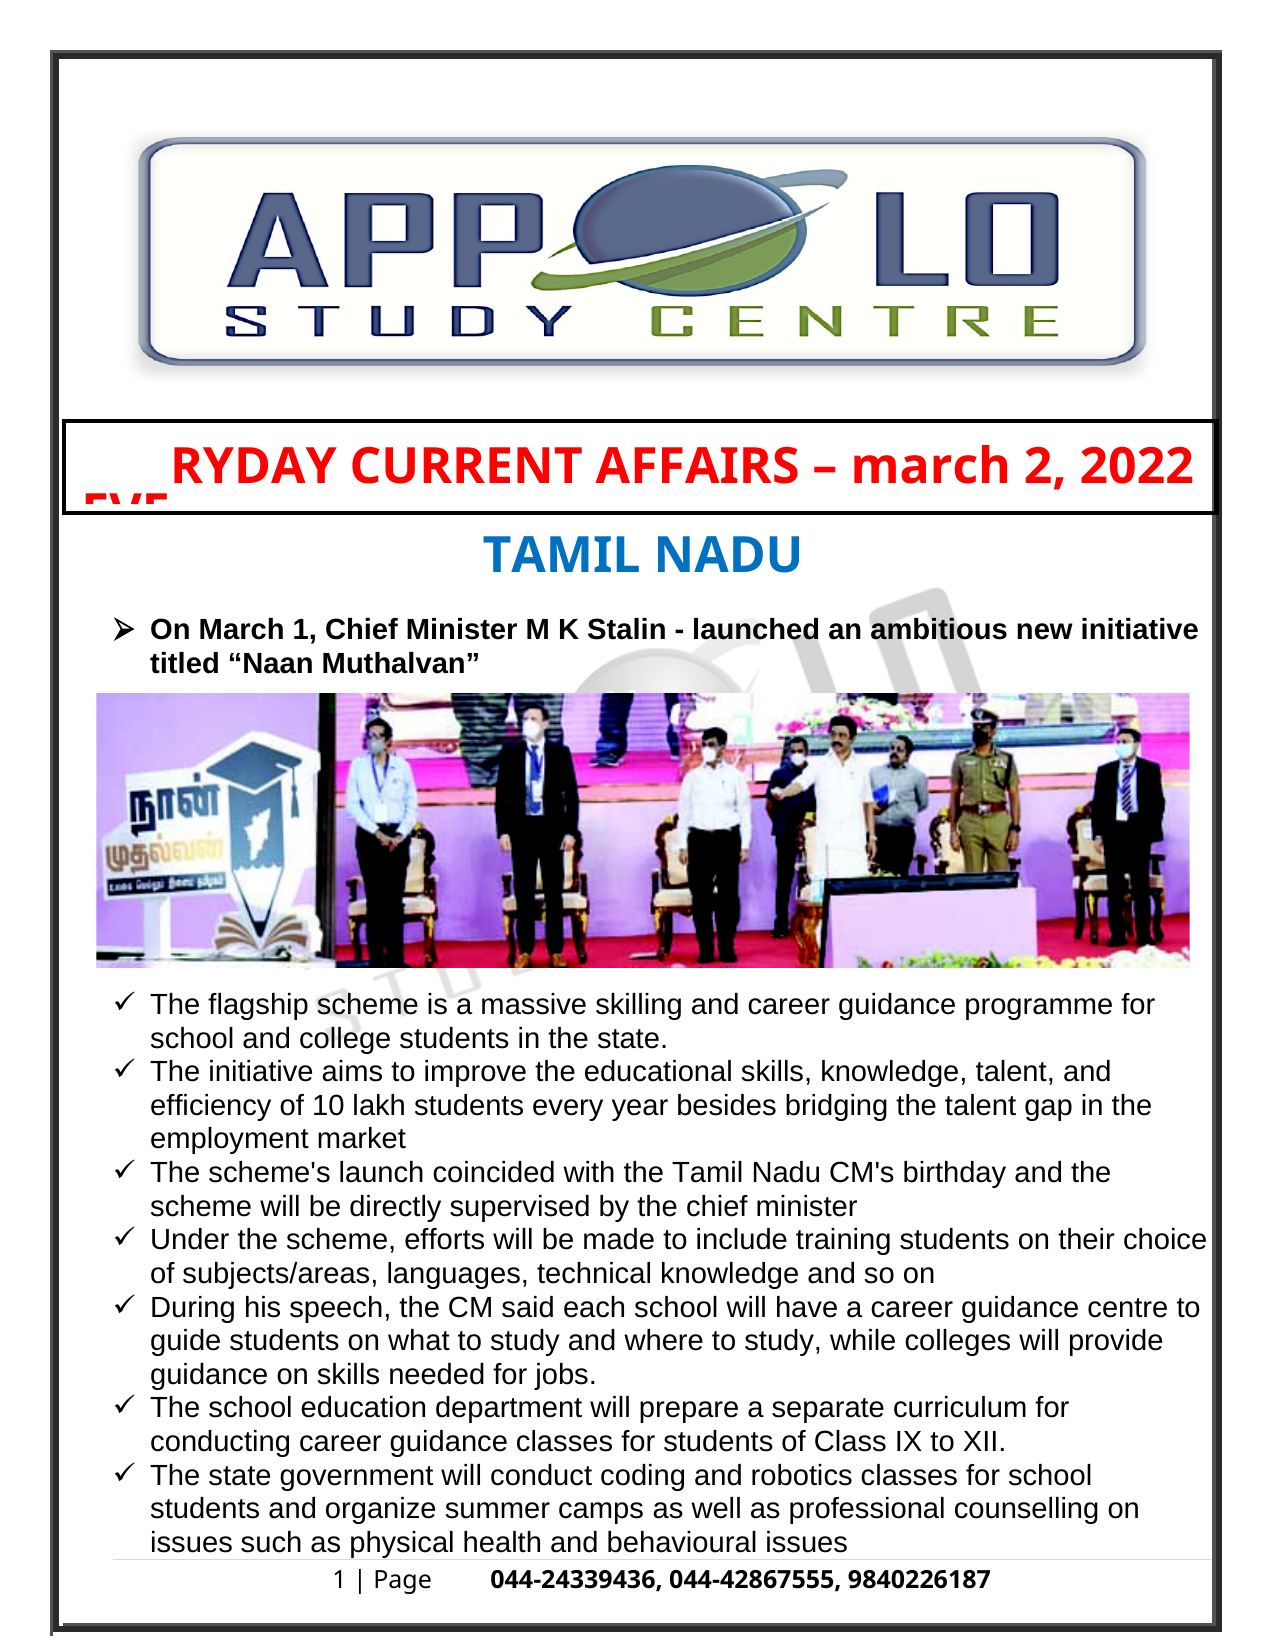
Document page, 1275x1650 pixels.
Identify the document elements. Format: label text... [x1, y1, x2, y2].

list On March 1, Chief Minister M K Stalin - launched an ambitious new initiative titled “Naan Muthalvan” [112, 612, 1211, 679]
text TAMIL NADU [75, 519, 1211, 587]
list During his speech, the CM said each school will have a career guidance centre to guide students on what to study and where to study, while colleges will provide guidance on skills needed for jobs. [112, 1289, 1211, 1390]
picture [102, 423, 1184, 511]
picture [102, 515, 1184, 519]
list The state government will conduct coding and robotics classes for school students and organize summer camps as well as professional counselling on issues such as physical health and behavioural issues [112, 1458, 1211, 1558]
list The scheme's launch coincided with the Tamil Nadu CM's birthday and the scheme will be directly supervised by the chief minister [112, 1155, 1211, 1222]
list Under the scheme, efforts will be made to include training students on their choice of subjects/areas, languages, technical knowledge and so on [112, 1222, 1211, 1289]
list The school education department will prepare a separate curriculum for conducting career guidance classes for students of Class IX to XII. [112, 1390, 1211, 1458]
picture [96, 587, 1190, 1602]
list The initiative aims to improve the educational skills, knowledge, talent, and efficiency of 10 lakh students every year besides bridging the talent gap in the employment market [112, 1054, 1211, 1155]
picture [1176, 470, 1184, 477]
list The flagship scheme is a massive skilling and career guidance programme for school and college students in the state. [112, 987, 1211, 1054]
picture [102, 71, 1184, 419]
